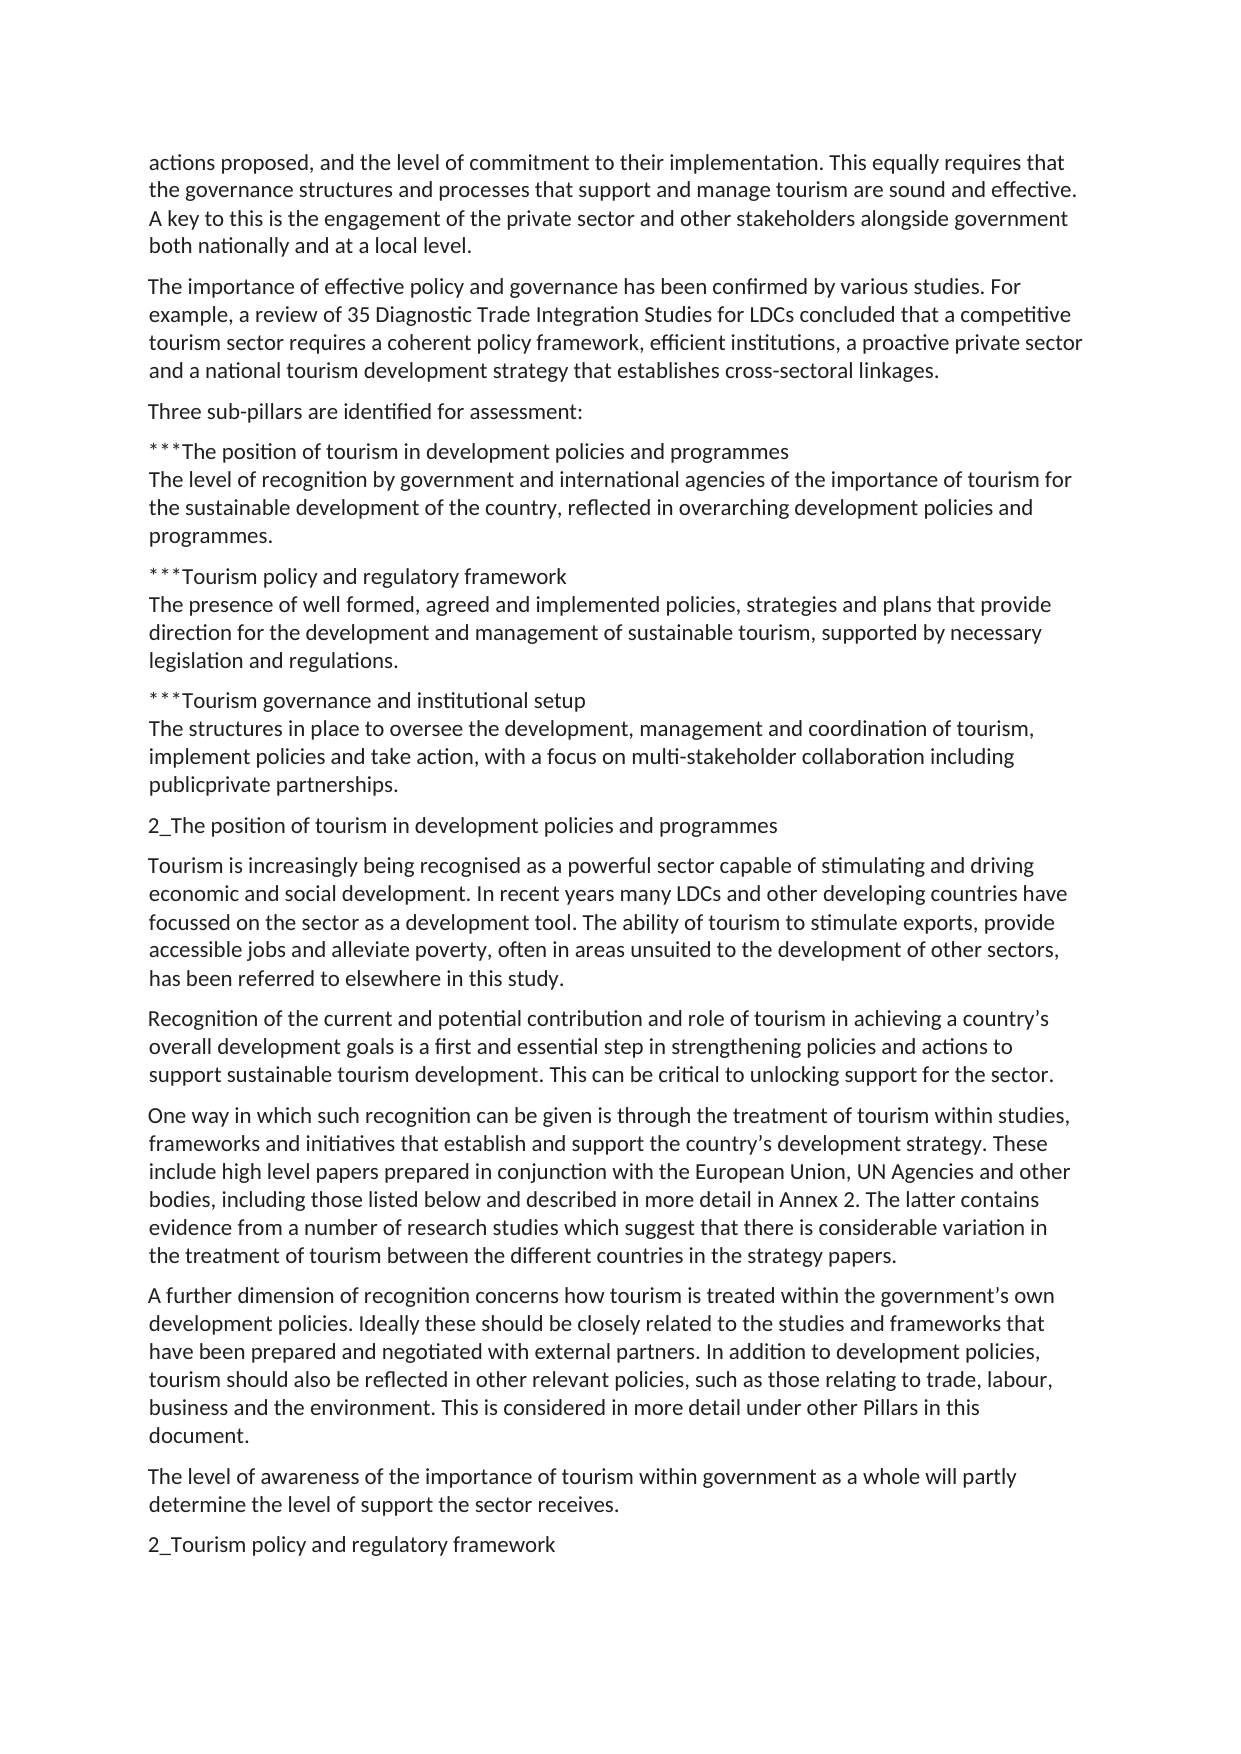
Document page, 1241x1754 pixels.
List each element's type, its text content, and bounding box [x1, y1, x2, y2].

text ***Tourism governance and institutional setup The structures in place to oversee the development, management and coordination of tourism, implement policies and take action, with a focus on multi-stakeholder collaboration including publicprivate partnerships. [148, 686, 1085, 798]
text Three sub-pillars are identified for assessment: [148, 397, 1085, 425]
text Tourism is increasingly being recognised as a powerful sector capable of stimulating and driving economic and social development. In recent years many LDCs and other developing countries have focussed on the sector as a development tool. The ability of tourism to stimulate exports, provide accessible jobs and alleviate poverty, often in areas unsuited to the development of other sectors, has been referred to elsewhere in this study. [148, 852, 1085, 992]
text ***Tourism policy and regulatory framework The presence of well formed, agreed and implemented policies, strategies and plans that provide direction for the development and management of sustainable tourism, supported by necessary legislation and regulations. [148, 562, 1085, 674]
text The level of awareness of the importance of tourism within government as a whole will partly determine the level of support the sector receives. [148, 1462, 1085, 1518]
text A further dimension of recognition concerns how tourism is treated within the government’s own development policies. Ideally these should be closely related to the studies and frameworks that have been prepared and negotiated with external partners. In addition to development policies, tourism should also be reflected in other relevant policies, such as those relating to trade, labour, business and the environment. This is considered in more detail under other Pillars in this document. [148, 1281, 1085, 1449]
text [148, 148, 1085, 260]
text One way in which such recognition can be given is through the treatment of tourism within studies, frameworks and initiatives that establish and support the country’s development strategy. These include high level papers prepared in conjunction with the European Union, UN Agencies and other bodies, including those listed below and described in more detail in Annex 2. The latter contains evidence from a number of research studies which suggest that there is considerable variation in the treatment of tourism between the different countries in the strategy papers. [148, 1101, 1085, 1269]
text ***The position of tourism in development policies and programmes The level of recognition by government and international agencies of the importance of tourism for the sustainable development of the country, reflected in overarching development policies and programmes. [148, 437, 1085, 549]
text The importance of effective policy and governance has been confirmed by various studies. For example, a review of 35 Diagnostic Trade Integration Studies for LDCs concluded that a competitive tourism sector requires a coherent policy framework, efficient institutions, a proactive private sector and a national tourism development strategy that establishes cross-sectoral linkages. [148, 272, 1085, 384]
text 2_The position of tourism in development policies and programmes [148, 811, 1085, 839]
text 2_Tourism policy and regulatory framework [148, 1531, 1085, 1558]
text Recognition of the current and potential contribution and role of tourism in achieving a country’s overall development goals is a first and essential step in strengthening policies and actions to support sustainable tourism development. This can be critical to unlocking support for the sector. [148, 1004, 1085, 1088]
